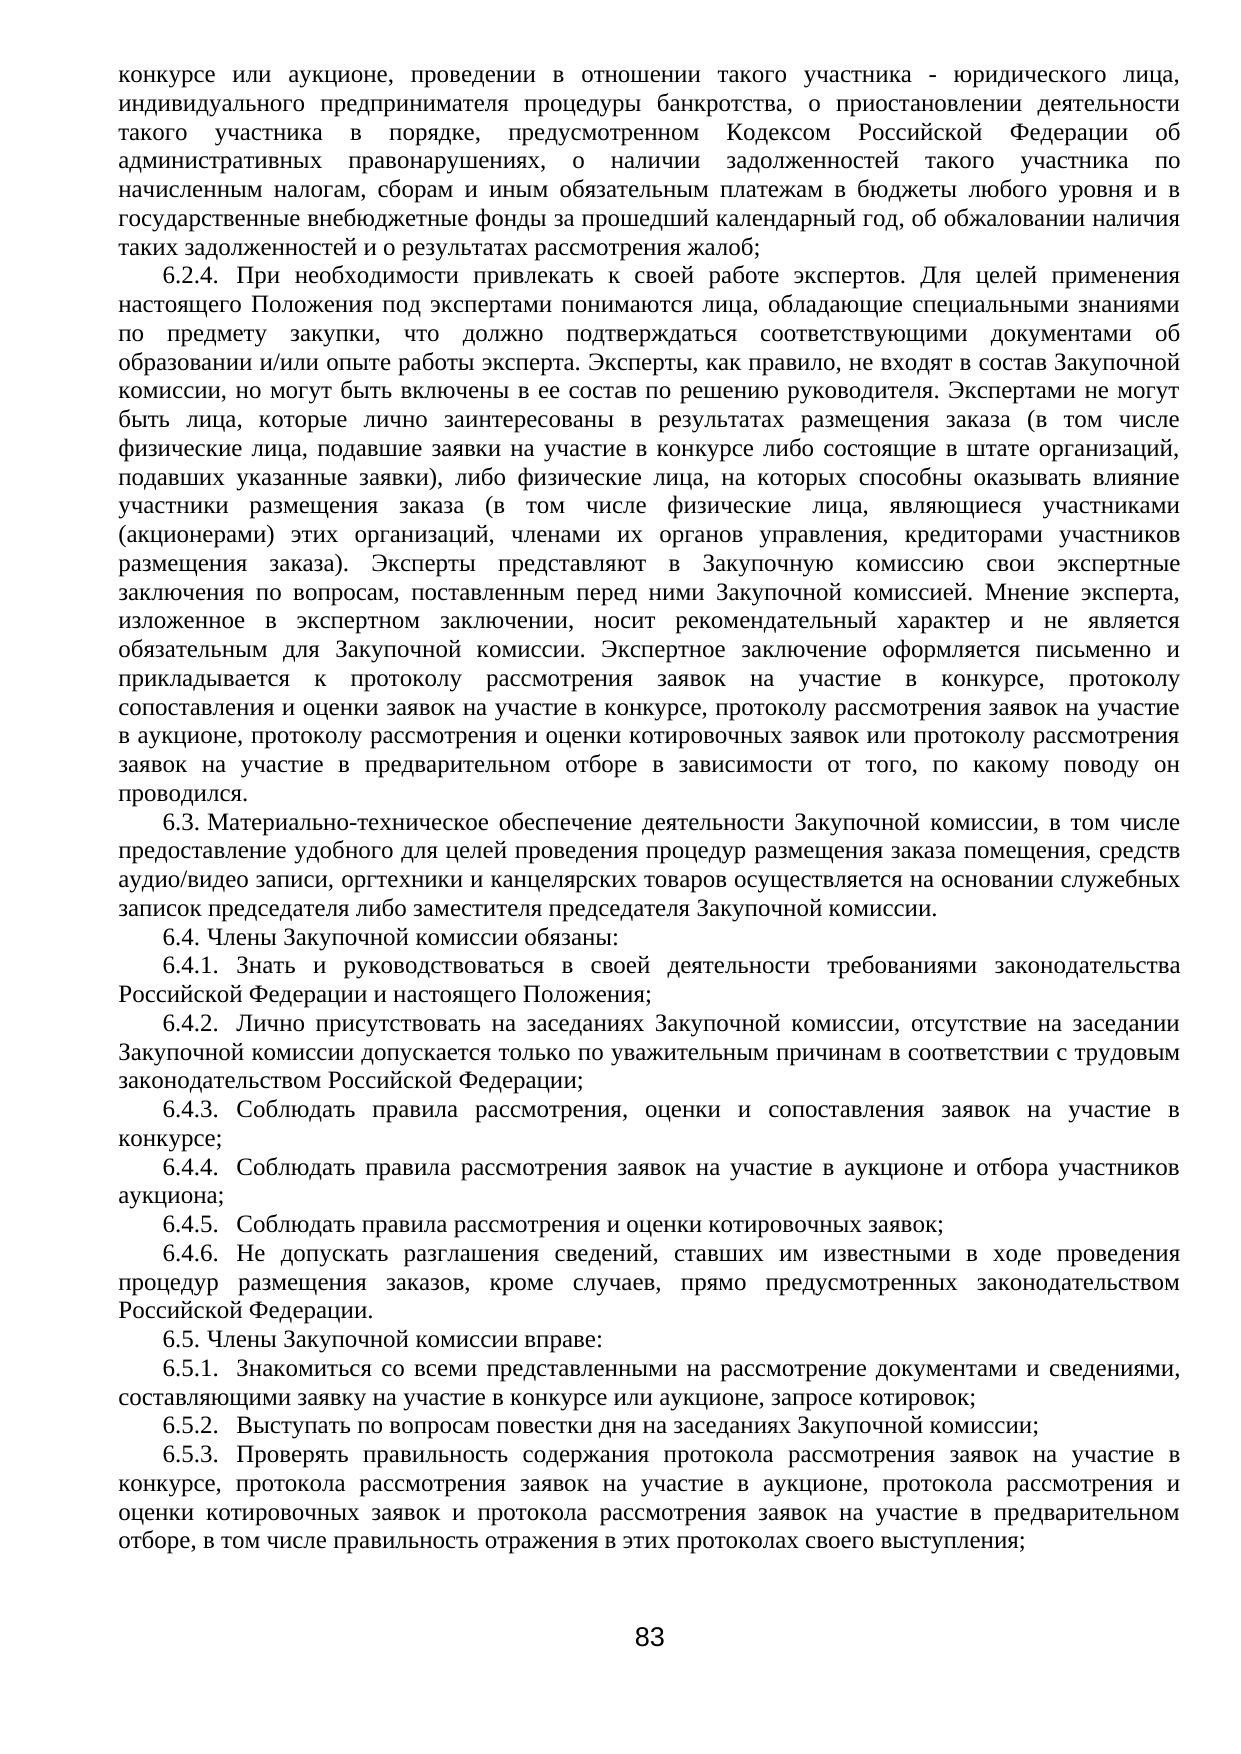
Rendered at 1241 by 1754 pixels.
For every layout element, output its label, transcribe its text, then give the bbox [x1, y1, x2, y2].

text 6.2.4. При необходимости привлекать к своей работе экспертов. Для целей применения настоящего Положения под экспертами понимаются лица, обладающие специальными знаниями по предмету закупки, что должно подтверждаться соответствующими документами об образовании и/или опыте работы эксперта. Эксперты, как правило, не входят в состав Закупочной комиссии, но могут быть включены в ее состав по решению руководителя. Экспертами не могут быть лица, которые лично заинтересованы в результатах размещения заказа (в том числе физические лица, подавшие заявки на участие в конкурсе либо состоящие в штате организаций, подавших указанные заявки), либо физические лица, на которых способны оказывать влияние участники размещения заказа (в том числе физические лица, являющиеся участниками (акционерами) этих организаций, членами их органов управления, кредиторами участников размещения заказа). Эксперты представляют в Закупочную комиссию свои экспертные заключения по вопросам, поставленным перед ними Закупочной комиссией. Мнение эксперта, изложенное в экспертном заключении, носит рекомендательный характер и не является обязательным для Закупочной комиссии. Экспертное заключение оформляется письменно и прикладывается к протоколу рассмотрения заявок на участие в конкурсе, протоколу сопоставления и оценки заявок на участие в конкурсе, протоколу рассмотрения заявок на участие в аукционе, протоколу рассмотрения и оценки котировочных заявок или протоколу рассмотрения заявок на участие в предварительном отборе в зависимости от того, по какому поводу он проводился. [118, 260, 1181, 807]
text 6.4.2. Лично присутствовать на заседаниях Закупочной комиссии, отсутствие на заседании Закупочной комиссии допускается только по уважительным причинам в соответствии с трудовым законодательством Российской Федерации; [118, 1008, 1181, 1094]
text 6.5.2. Выступать по вопросам повестки дня на заседаниях Закупочной комиссии; [118, 1410, 1181, 1439]
text 6.4.1. Знать и руководствоваться в своей деятельности требованиями законодательства Российской Федерации и настоящего Положения; [118, 950, 1181, 1008]
text 6.5.3. Проверять правильность содержания протокола рассмотрения заявок на участие в конкурсе, протокола рассмотрения заявок на участие в аукционе, протокола рассмотрения и оценки котировочных заявок и протокола рассмотрения заявок на участие в предварительном отборе, в том числе правильность отражения в этих протоколах своего выступления; [118, 1439, 1181, 1554]
text 6.4.5. Соблюдать правила рассмотрения и оценки котировочных заявок; [118, 1209, 1181, 1238]
text 6.5. Члены Закупочной комиссии вправе: [118, 1324, 1181, 1353]
text 6.4. Члены Закупочной комиссии обязаны: [118, 922, 1181, 950]
text 6.4.6. Не допускать разглашения сведений, ставших им известными в ходе проведения процедур размещения заказов, кроме случаев, прямо предусмотренных законодательством Российской Федерации. [118, 1238, 1181, 1324]
text 6.5.1. Знакомиться со всеми представленными на рассмотрение документами и сведениями, составляющими заявку на участие в конкурсе или аукционе, запросе котировок; [118, 1353, 1181, 1410]
text 6.3. Материально-техническое обеспечение деятельности Закупочной комиссии, в том числе предоставление удобного для целей проведения процедур размещения заказа помещения, средств аудио/видео записи, оргтехники и канцелярских товаров осуществляется на основании служебных записок председателя либо заместителя председателя Закупочной комиссии. [118, 807, 1181, 922]
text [118, 59, 1181, 260]
text 6.4.3. Соблюдать правила рассмотрения, оценки и сопоставления заявок на участие в конкурсе; [118, 1094, 1181, 1152]
text 6.4.4. Соблюдать правила рассмотрения заявок на участие в аукционе и отбора участников аукциона; [118, 1152, 1181, 1209]
